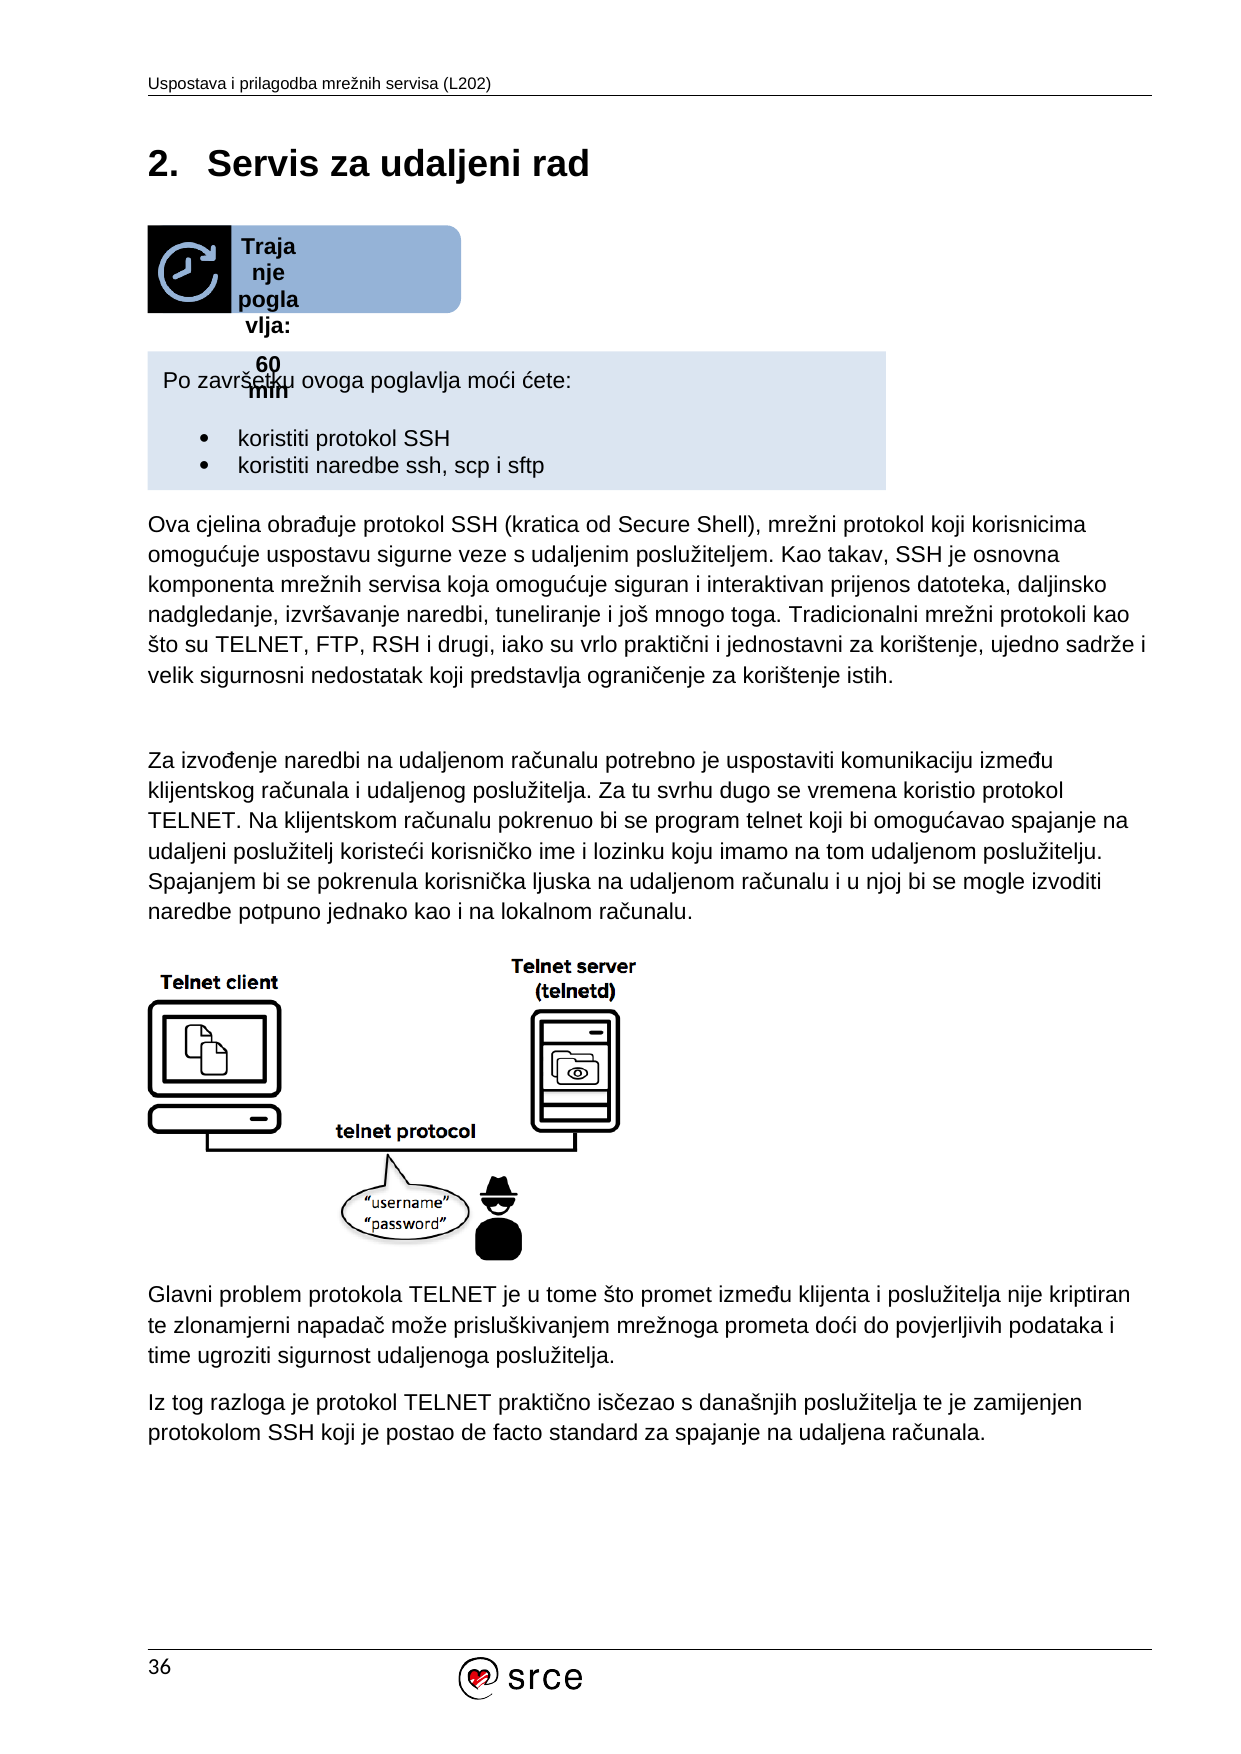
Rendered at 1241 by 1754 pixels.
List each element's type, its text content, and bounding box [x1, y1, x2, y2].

text Servis za udaljeni rad [148, 141, 1152, 184]
text Za izvođenje naredbi na udaljenom računalu potrebno je uspostaviti komunikaciju između klijentskog računala i udaljenog poslužitelja. Za tu svrhu dugo se vremena koristio protokol TELNET. Na klijentskom računalu pokrenuo bi se program telnet koji bi omogućavao spajanje na udaljeni poslužitelj koristeći korisničko ime i lozinku koju imamo na tom udaljenom poslužitelju. Spajanjem bi se pokrenula korisnička ljuska na udaljenom računalu i u njoj bi se mogle izvoditi naredbe potpuno jednako kao i na lokalnom računalu. [148, 747, 1152, 924]
picture [458, 1657, 582, 1700]
picture [158, 242, 218, 302]
text Glavni problem protokola TELNET je u tome što promet između klijenta i poslužitelja nije kriptiran te zlonamjerni napadač može prisluškivanjem mrežnoga prometa doći do povjerljivih podataka i time ugroziti sigurnost udaljenoga poslužitelja. [148, 1281, 1152, 1368]
text Iz tog razloga je protokol TELNET praktično isčezao s današnjih poslužitelja te je zamijenjen protokolom SSH koji je postao de facto standard za spajanje na udaljena računala. [148, 1389, 1152, 1445]
picture [147, 945, 653, 1261]
text Ova cjelina obrađuje protokol SSH (kratica od Secure Shell), mrežni protokol koji korisnicima omogućuje uspostavu sigurne veze s udaljenim poslužiteljem. Kao takav, SSH je osnovna komponenta mrežnih servisa koja omogućuje siguran i interaktivan prijenos datoteka, daljinsko nadgledanje, izvršavanje naredbi, tuneliranje i još mnogo toga. Tradicionalni mrežni protokoli kao što su TELNET, FTP, RSH i drugi, iako su vrlo praktični i jednostavni za korištenje, ujedno sadrže i velik sigurnosni nedostatak koji predstavlja ograničenje za korištenje istih. [148, 511, 1152, 688]
